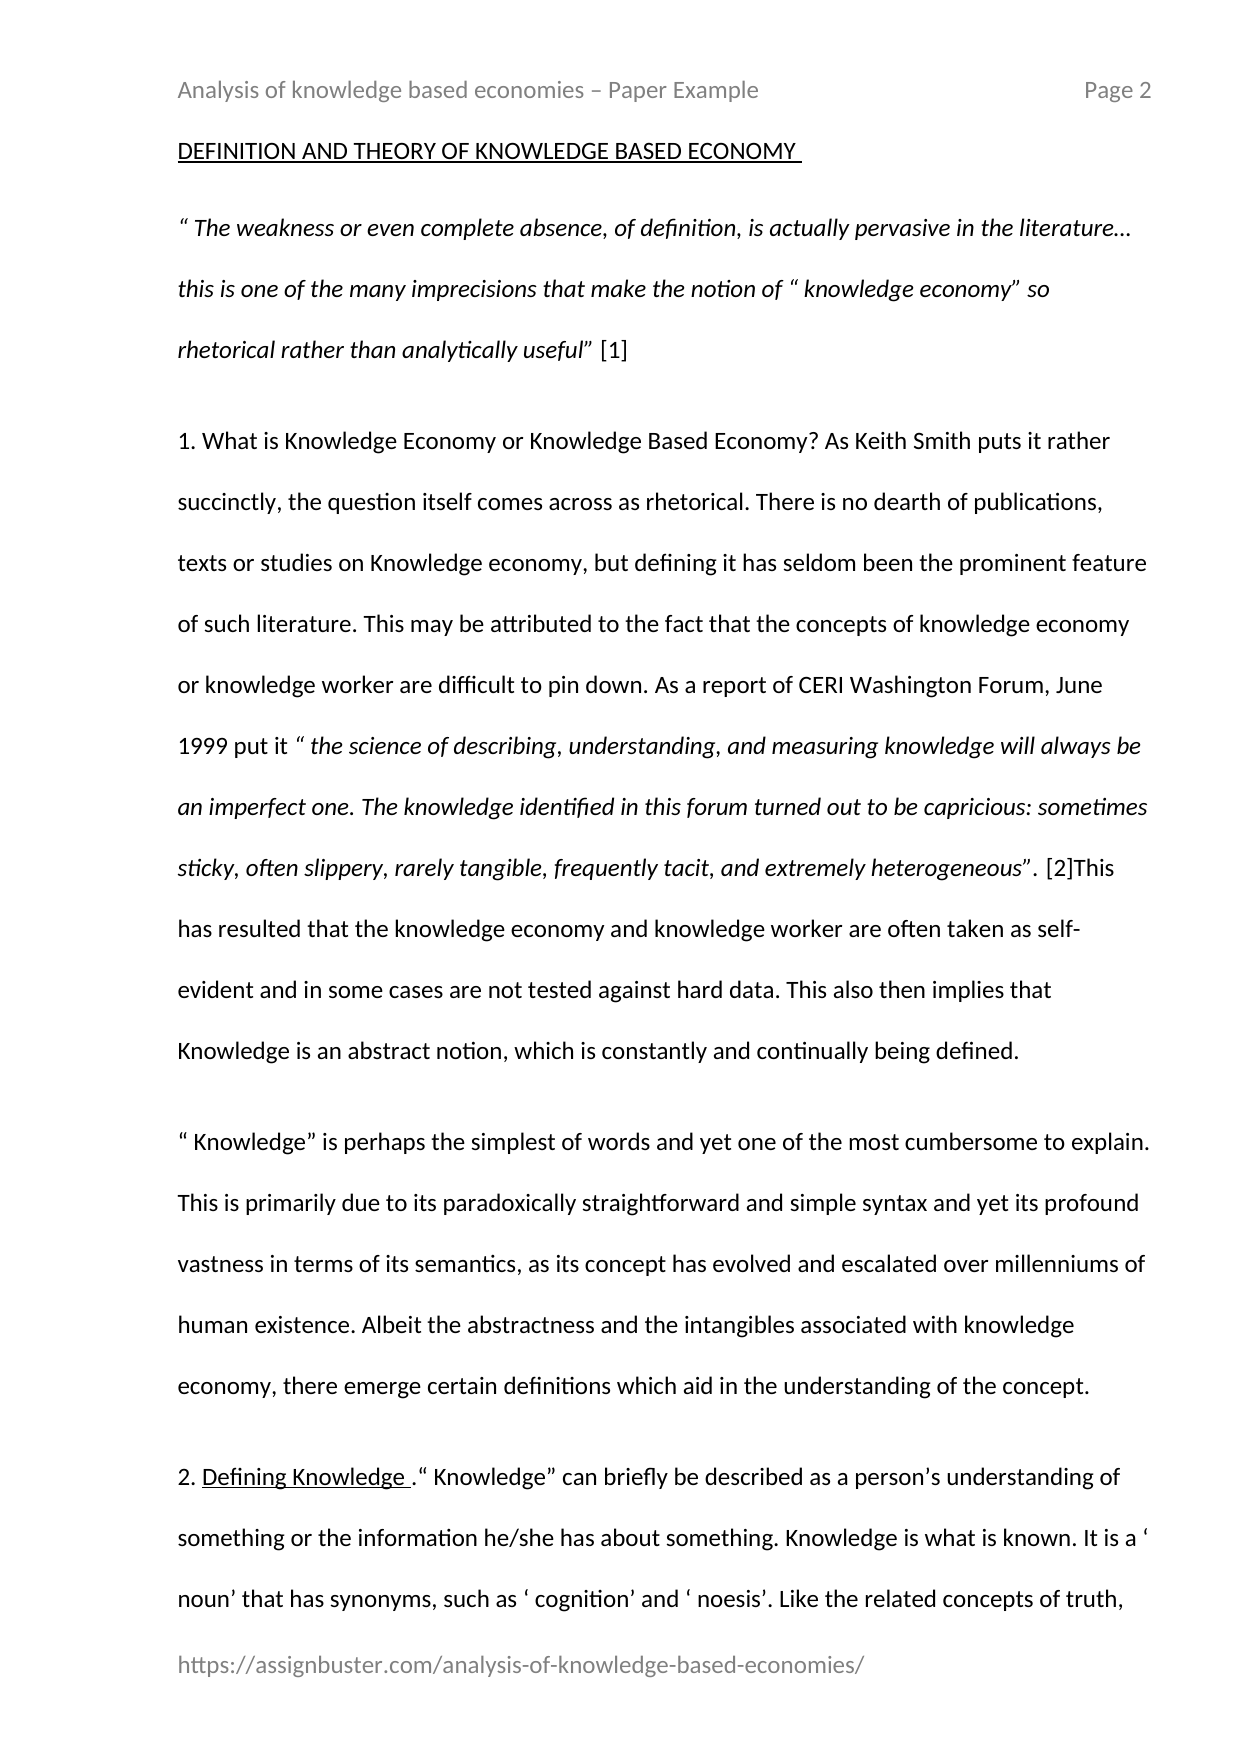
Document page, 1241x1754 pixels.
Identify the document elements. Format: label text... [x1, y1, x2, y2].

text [177, 1461, 1152, 1613]
text DEFINITION AND THEORY OF KNOWLEDGE BASED ECONOMY [177, 135, 1152, 165]
text “ Knowledge” is perhaps the simplest of words and yet one of the most cumbersome to explain. This is primarily due to its paradoxically straightforward and simple syntax and yet its profound vastness in terms of its semantics, as its concept has evolved and escalated over millenniums of human existence. Albeit the abstractness and the intangibles associated with knowledge economy, there emerge certain definitions which aid in the understanding of the concept. [177, 1126, 1152, 1401]
text 1. What is Knowledge Economy or Knowledge Based Economy? As Keith Smith puts it rather succinctly, the question itself comes across as rhetorical. There is no dearth of publications, texts or studies on Knowledge economy, but defining it has seldom been the prominent feature of such literature. This may be attributed to the fact that the concepts of knowledge economy or knowledge worker are difficult to pin down. As a report of CERI Washington Forum, June 1999 put it “ the science of describing, understanding, and measuring knowledge will always be an imperfect one. The knowledge identified in this forum turned out to be capricious: sometimes sticky, often slippery, rarely tangible, frequently tacit, and extremely heterogeneous”. [2]This has resulted that the knowledge economy and knowledge worker are often taken as self-evident and in some cases are not tested against hard data. This also then implies that Knowledge is an abstract notion, which is constantly and continually being defined. [177, 425, 1152, 1066]
text “ The weakness or even complete absence, of definition, is actually pervasive in the literature… this is one of the many imprecisions that make the notion of “ knowledge economy” so rhetorical rather than analytically useful” [1] [177, 212, 1152, 365]
